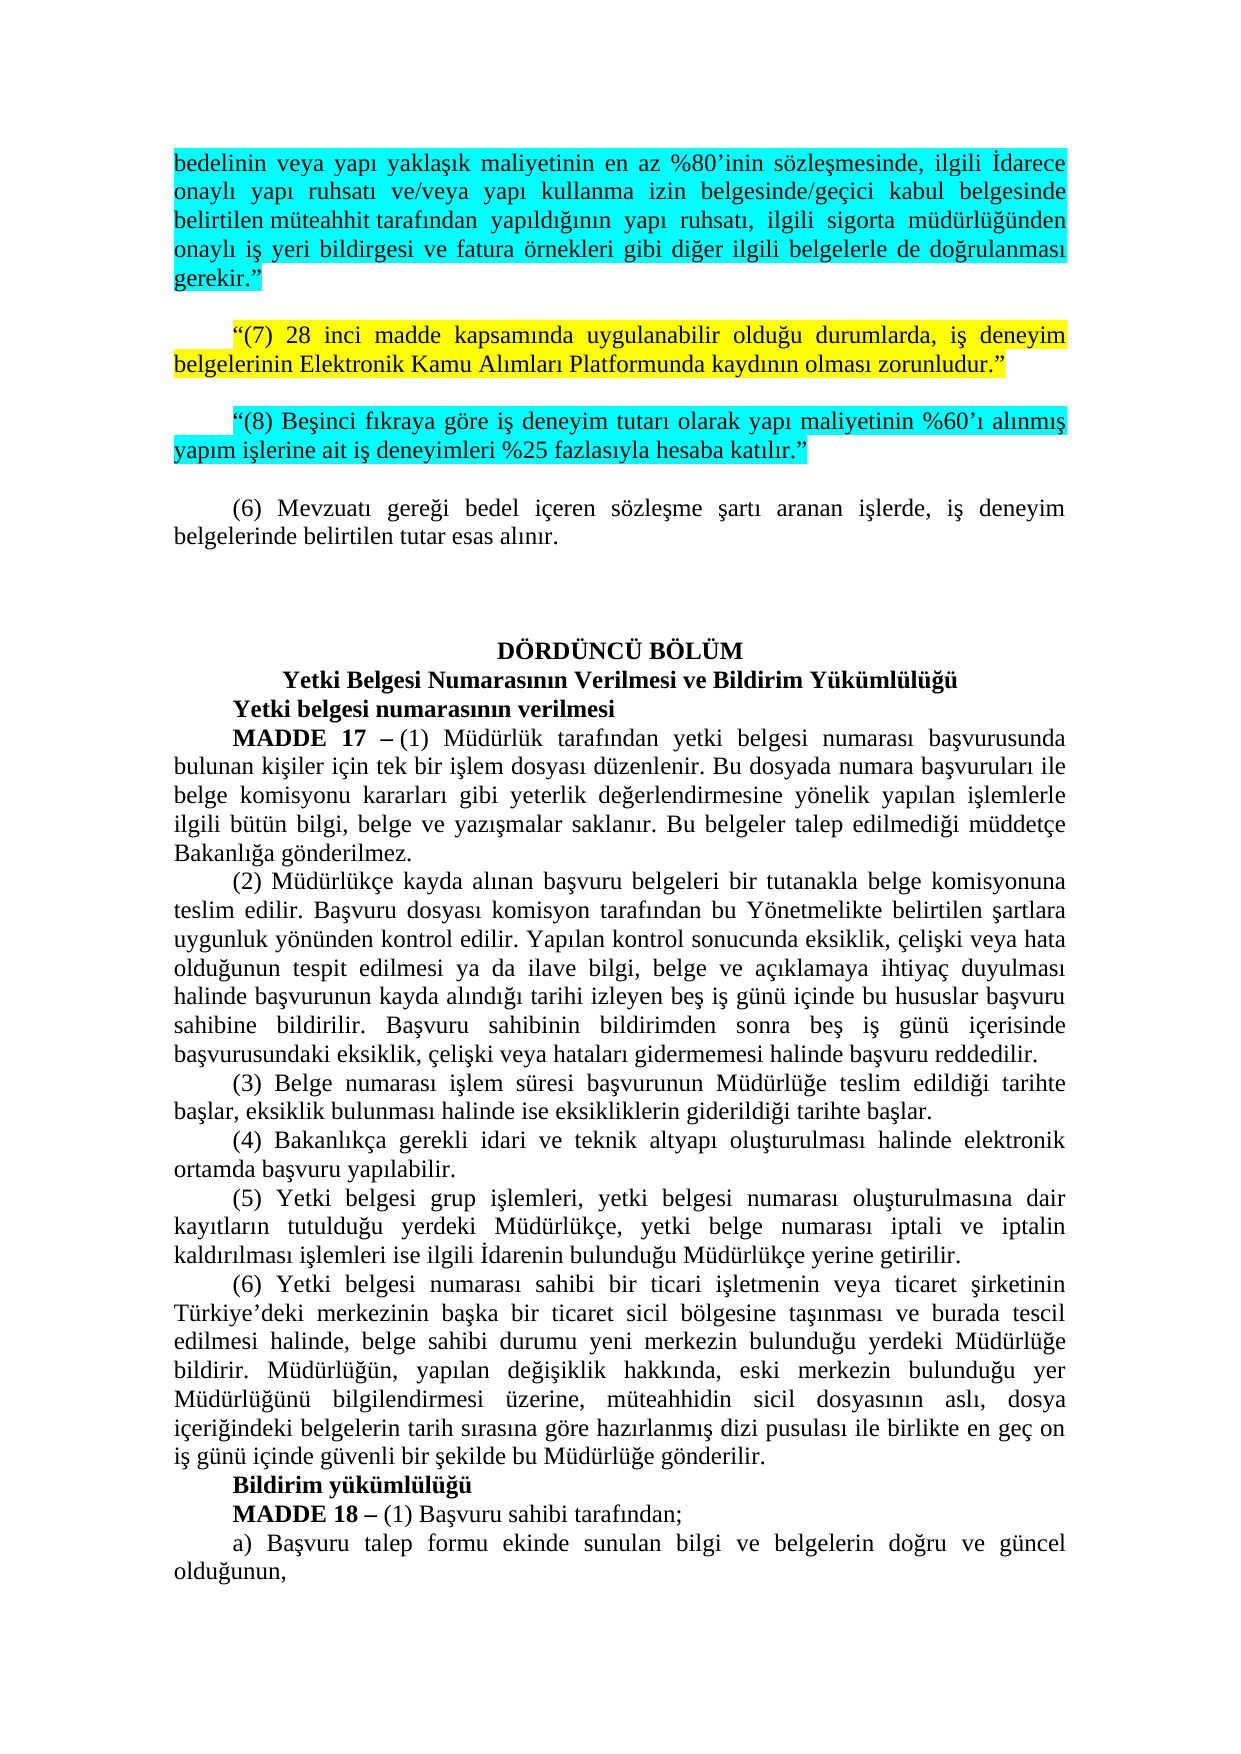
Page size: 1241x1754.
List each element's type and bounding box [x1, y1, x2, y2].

table_header [148, 148, 1093, 1585]
